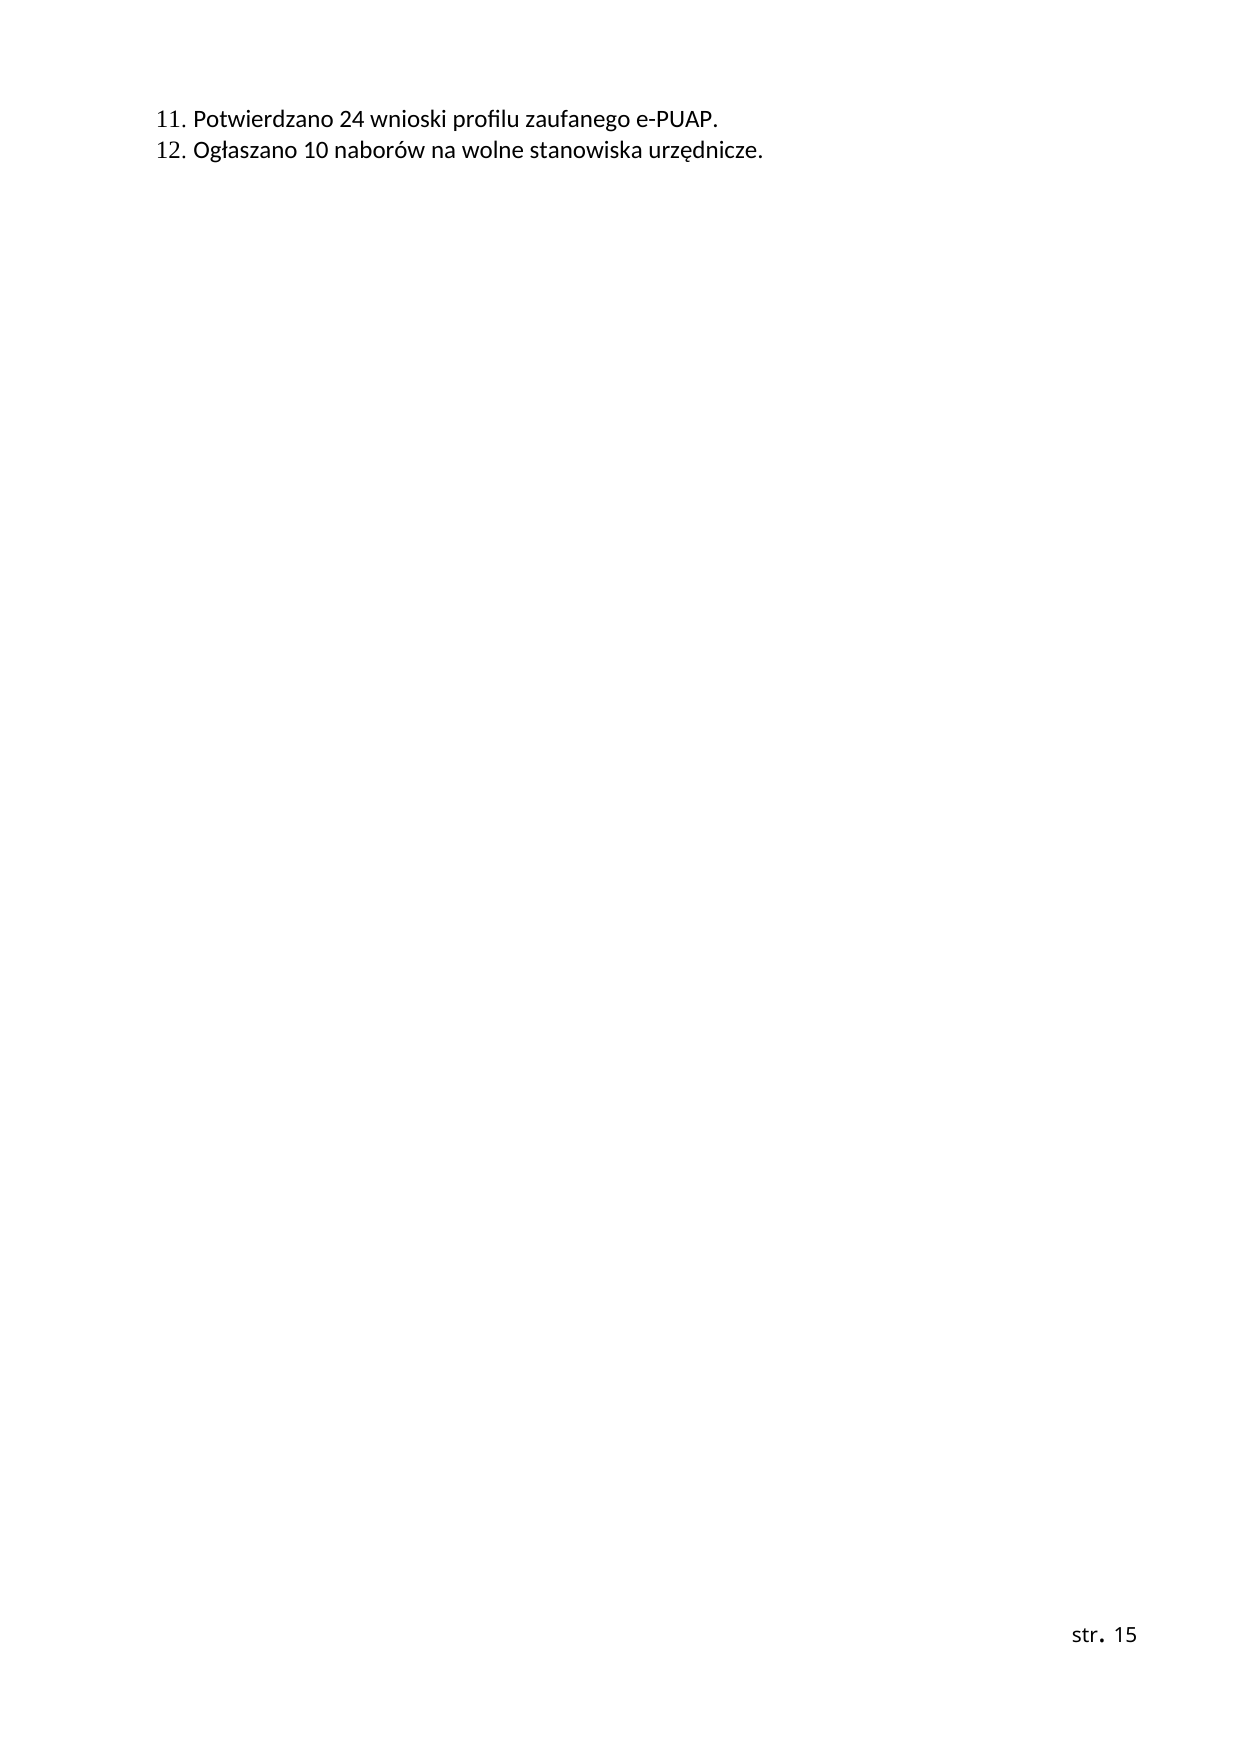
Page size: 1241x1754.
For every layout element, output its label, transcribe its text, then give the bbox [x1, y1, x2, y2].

list Potwierdzano 24 wnioski profilu zaufanego e-PUAP. [156, 103, 1137, 134]
list Ogłaszano 10 naborów na wolne stanowiska urzędnicze. [156, 134, 1137, 164]
